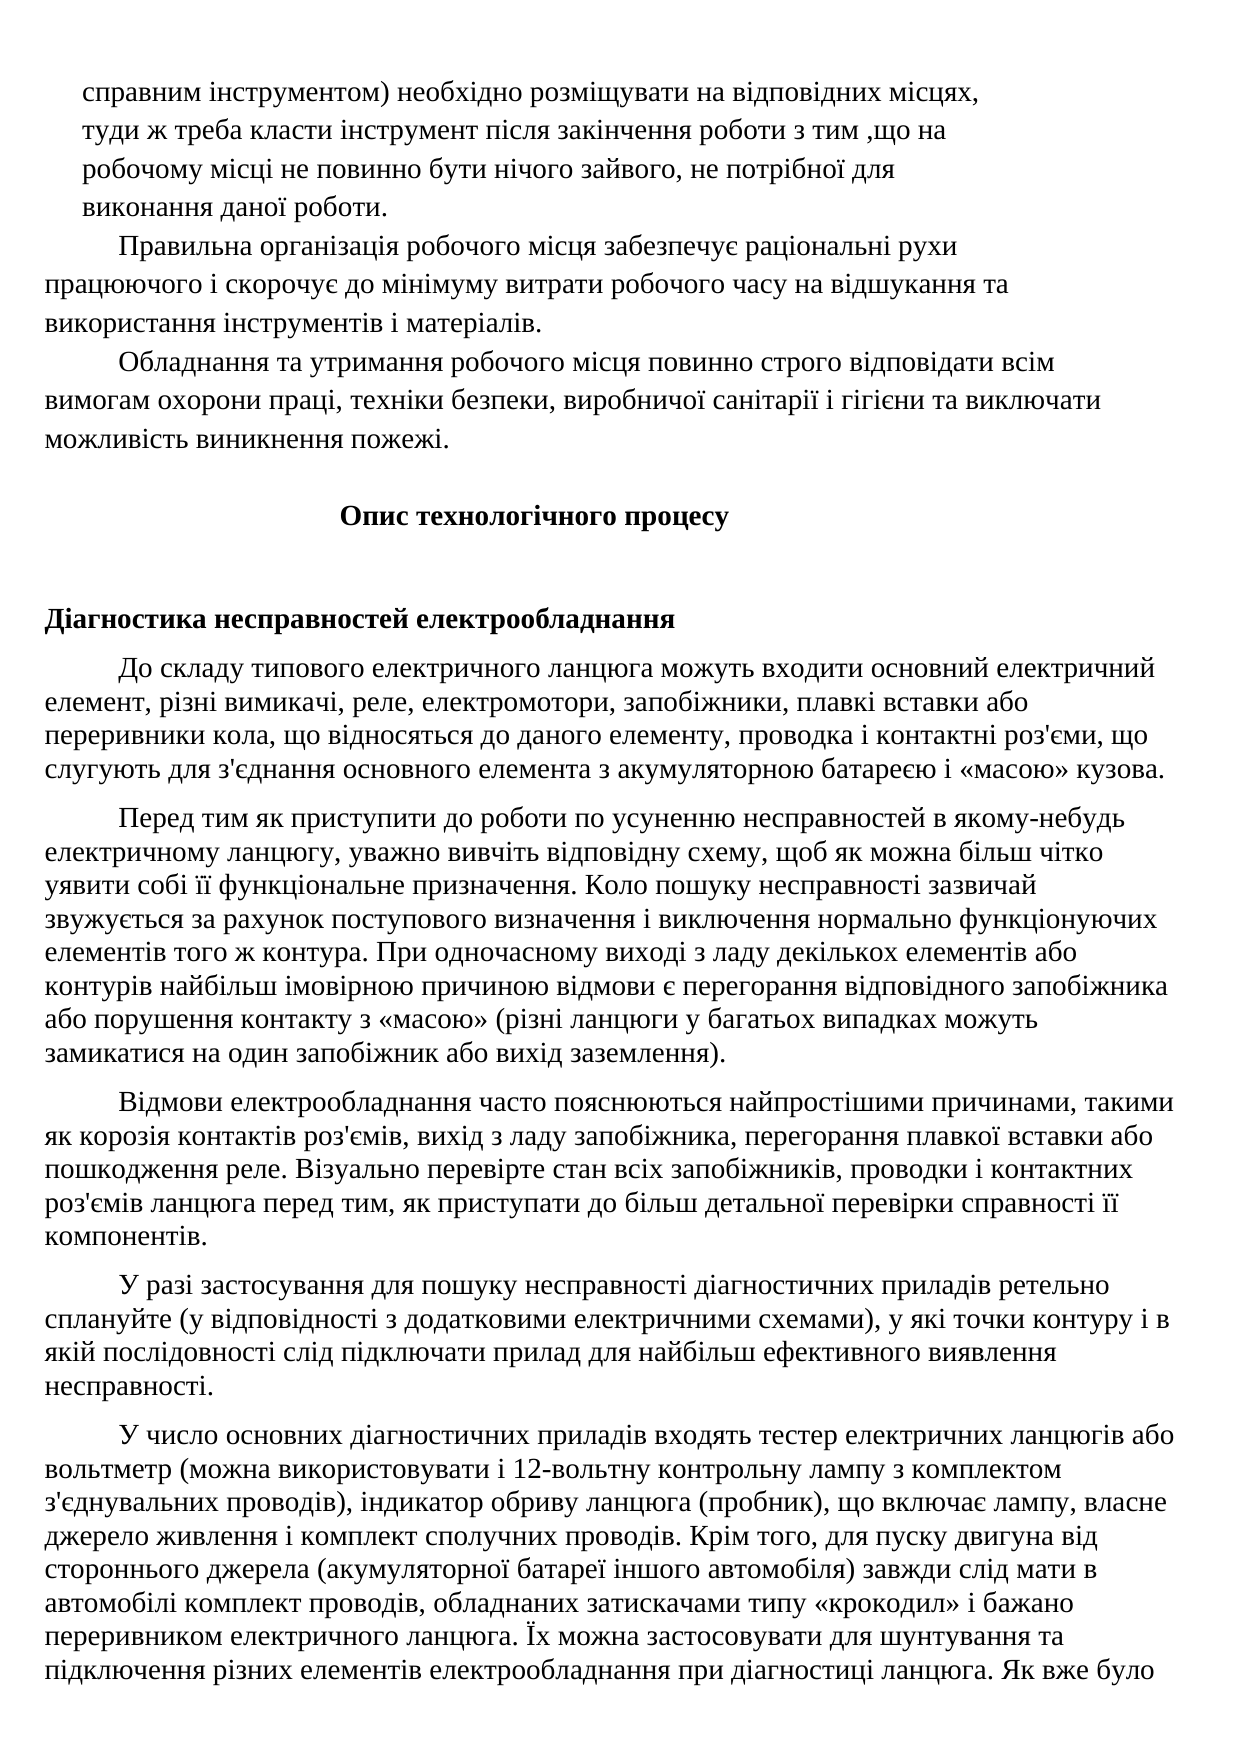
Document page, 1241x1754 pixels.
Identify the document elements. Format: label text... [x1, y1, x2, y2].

text справним інструментом) необхідно розміщувати на відповідних місцях, [82, 74, 1181, 107]
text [44, 1417, 1181, 1686]
text Правильна організація робочого місця забезпечує раціональні рухи [44, 228, 1181, 262]
text Відмови електрообладнання часто пояснюються найпростішими причинами, такими як корозія контактів роз'ємів, вихід з ладу запобіжника, перегорання плавкої вставки або пошкодження реле. Візуально перевірте стан всіх запобіжників, проводки і контактних роз'ємів ланцюга перед тим, як приступати до більш детальної перевірки справності її компонентів. [44, 1084, 1181, 1252]
text вимогам охорони праці, техніки безпеки, виробничої санітарії і гігієни та виключати можливість виникнення пожежі. [44, 382, 1181, 454]
text Перед тим як приступити до роботи по усуненню несправностей в якому-небудь електричному ланцюгу, уважно вивчіть відповідну схему, щоб як можна більш чітко уявити собі її функціональне призначення. Коло пошуку несправності зазвичай звужується за рахунок поступового визначення і виключення нормально функціонуючих елементів того ж контура. При одночасному виході з ладу декількох елементів або контурів найбільш імовірною причиною відмови є перегорання відповідного запобіжника або порушення контакту з «масою» (різні ланцюги у багатьох випадках можуть замикатися на один запобіжник або вихід заземлення). [44, 800, 1181, 1068]
text До складу типового електричного ланцюга можуть входити основний електричний елемент, різні вимикачі, реле, електромотори, запобіжники, плавкі вставки або переривники кола, що відносяться до даного елементу, проводка і контактні роз'єми, що слугують для з'єднання основного елемента з акумуляторною батареєю і «масою» кузова. [44, 650, 1181, 784]
text робочому місці не повинно бути нічого зайвого, не потрібної для [44, 151, 1181, 184]
text виконання даної роботи. [44, 189, 1181, 223]
text Діагностика несправностей електрообладнання [44, 601, 1181, 635]
text працюючого і скорочує до мінімуму витрати робочого часу на відшукання та [44, 267, 1181, 300]
text туди ж треба класти інструмент після закінчення роботи з тим ,що на [44, 112, 1181, 146]
text Обладнання та утримання робочого місця повинно строго відповідати всім [44, 344, 1181, 377]
text У разі застосування для пошуку несправності діагностичних приладів ретельно сплануйте (у відповідності з додатковими електричними схемами), у які точки контуру і в якій послідовності слід підключати прилад для найбільш ефективного виявлення несправності. [44, 1267, 1181, 1402]
text Опис технологічного процесу [266, 498, 1181, 531]
text використання інструментів і матеріалів. [44, 305, 1181, 339]
